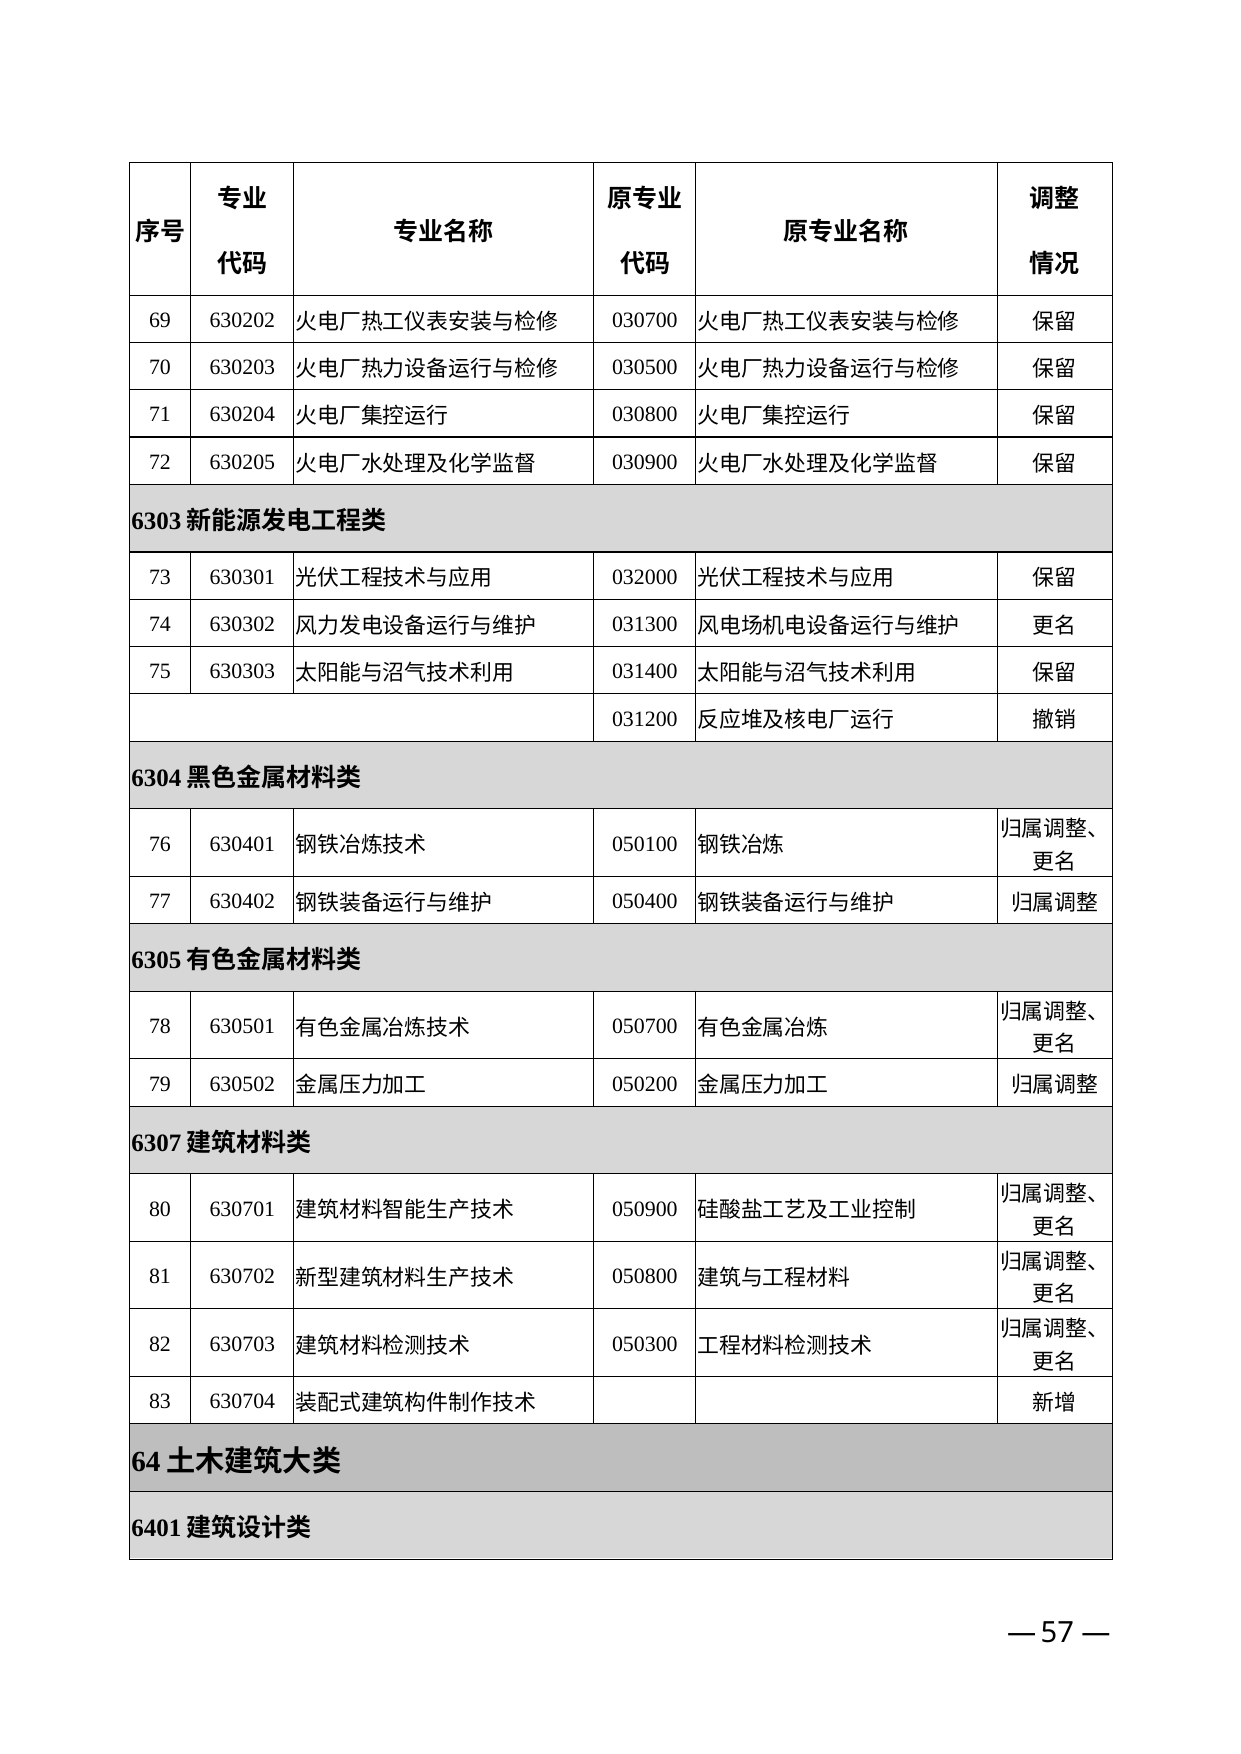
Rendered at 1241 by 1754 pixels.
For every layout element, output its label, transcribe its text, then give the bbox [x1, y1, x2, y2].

table_cell 保留 [998, 553, 1112, 599]
table_cell 630203 [191, 343, 293, 389]
table_cell 火电厂热工仪表安装与检修 [294, 296, 593, 342]
table_cell 火电厂集控运行 [294, 390, 593, 436]
table_header 专业 代码 [191, 163, 293, 294]
table_cell 031400 [594, 647, 695, 693]
table_cell 硅酸盐工艺及工业控制 [696, 1174, 997, 1241]
table_cell 64土木建筑大类 [130, 1424, 1112, 1491]
table_cell 归属调整、更名 [998, 992, 1112, 1058]
table_cell 归属调整、更名 [998, 809, 1112, 876]
table_cell 金属压力加工 [294, 1059, 593, 1106]
table_cell 建筑材料检测技术 [294, 1309, 593, 1376]
table_cell 630202 [191, 296, 293, 342]
table_cell 031300 [594, 600, 695, 646]
table_cell 70 [130, 343, 190, 389]
table_cell 030500 [594, 343, 695, 389]
table_cell 反应堆及核电厂运行 [696, 694, 997, 741]
table_cell 太阳能与沼气技术利用 [696, 647, 997, 693]
table_cell 630701 [191, 1174, 293, 1241]
table_cell 69 [130, 296, 190, 342]
table_cell 归属调整、更名 [998, 1242, 1112, 1308]
table_cell 有色金属冶炼技术 [294, 992, 593, 1058]
table_cell 太阳能与沼气技术利用 [294, 647, 593, 693]
table_cell 装配式建筑构件制作技术 [294, 1377, 593, 1423]
table_cell 有色金属冶炼 [696, 992, 997, 1058]
table_cell 火电厂热力设备运行与检修 [294, 343, 593, 389]
table_cell 钢铁冶炼技术 [294, 809, 593, 876]
table_cell 83 [130, 1377, 190, 1423]
table_cell 火电厂热力设备运行与检修 [696, 343, 997, 389]
table_cell 金属压力加工 [696, 1059, 997, 1106]
table_header 专业名称 [294, 163, 593, 294]
table_cell 归属调整、更名 [998, 1309, 1112, 1376]
table_cell 050800 [594, 1242, 695, 1308]
table_cell 风电场机电设备运行与维护 [696, 600, 997, 646]
table_cell 75 [130, 647, 190, 693]
table_cell 031200 [594, 694, 695, 741]
table_cell 630205 [191, 438, 293, 484]
table_cell 630502 [191, 1059, 293, 1106]
table_cell 更名 [998, 600, 1112, 646]
table_cell 630303 [191, 647, 293, 693]
table_cell 73 [130, 553, 190, 599]
table_cell 光伏工程技术与应用 [696, 553, 997, 599]
table_cell 81 [130, 1242, 190, 1308]
table_cell 火电厂水处理及化学监督 [696, 438, 997, 484]
table_cell [130, 694, 593, 741]
table_cell 保留 [998, 296, 1112, 342]
table_cell 建筑与工程材料 [696, 1242, 997, 1308]
table_cell 050700 [594, 992, 695, 1058]
table_cell 77 [130, 877, 190, 923]
table_cell 工程材料检测技术 [696, 1309, 997, 1376]
table_cell 6303新能源发电工程类 [130, 485, 1112, 551]
table_header 原专业 代码 [594, 163, 695, 294]
table_cell 630401 [191, 809, 293, 876]
table_cell 71 [130, 390, 190, 436]
table_cell 撤销 [998, 694, 1112, 741]
table_cell [594, 1377, 695, 1423]
table_cell 保留 [998, 438, 1112, 484]
table_cell 79 [130, 1059, 190, 1106]
table_cell 050100 [594, 809, 695, 876]
table_cell 建筑材料智能生产技术 [294, 1174, 593, 1241]
table_cell 630402 [191, 877, 293, 923]
table_cell 光伏工程技术与应用 [294, 553, 593, 599]
table_cell 630704 [191, 1377, 293, 1423]
table_header 序号 [130, 163, 190, 294]
table_cell 630501 [191, 992, 293, 1058]
table_cell 保留 [998, 390, 1112, 436]
table_cell 72 [130, 438, 190, 484]
table_header 调整 情况 [998, 163, 1112, 294]
table_cell 归属调整 [998, 877, 1112, 923]
table_cell 80 [130, 1174, 190, 1241]
table_cell 050300 [594, 1309, 695, 1376]
table_cell 630301 [191, 553, 293, 599]
table_cell 6305有色金属材料类 [130, 924, 1112, 991]
table_cell 归属调整、更名 [998, 1174, 1112, 1241]
table_cell 78 [130, 992, 190, 1058]
table_cell 6307建筑材料类 [130, 1107, 1112, 1173]
table_cell 050400 [594, 877, 695, 923]
table_cell [696, 1377, 997, 1423]
table_cell 630703 [191, 1309, 293, 1376]
table_cell 钢铁冶炼 [696, 809, 997, 876]
table_cell 新增 [998, 1377, 1112, 1423]
table_cell 050900 [594, 1174, 695, 1241]
table_cell 火电厂热工仪表安装与检修 [696, 296, 997, 342]
table_cell 火电厂水处理及化学监督 [294, 438, 593, 484]
table_cell 030800 [594, 390, 695, 436]
table_cell 新型建筑材料生产技术 [294, 1242, 593, 1308]
table_cell 630302 [191, 600, 293, 646]
table_cell 630204 [191, 390, 293, 436]
table_cell 030700 [594, 296, 695, 342]
table_cell 保留 [998, 647, 1112, 693]
table_cell 火电厂集控运行 [696, 390, 997, 436]
table_cell 钢铁装备运行与维护 [294, 877, 593, 923]
table_cell 82 [130, 1309, 190, 1376]
table_cell 76 [130, 809, 190, 876]
table_cell 风力发电设备运行与维护 [294, 600, 593, 646]
table_cell 050200 [594, 1059, 695, 1106]
table_cell 归属调整 [998, 1059, 1112, 1106]
table_cell 032000 [594, 553, 695, 599]
table_cell 6401建筑设计类 [130, 1492, 1112, 1558]
table_cell 630702 [191, 1242, 293, 1308]
table_cell 74 [130, 600, 190, 646]
table_cell 6304黑色金属材料类 [130, 742, 1112, 808]
table_header 原专业名称 [696, 163, 997, 294]
table_cell 钢铁装备运行与维护 [696, 877, 997, 923]
table_cell 保留 [998, 343, 1112, 389]
table_cell 030900 [594, 438, 695, 484]
